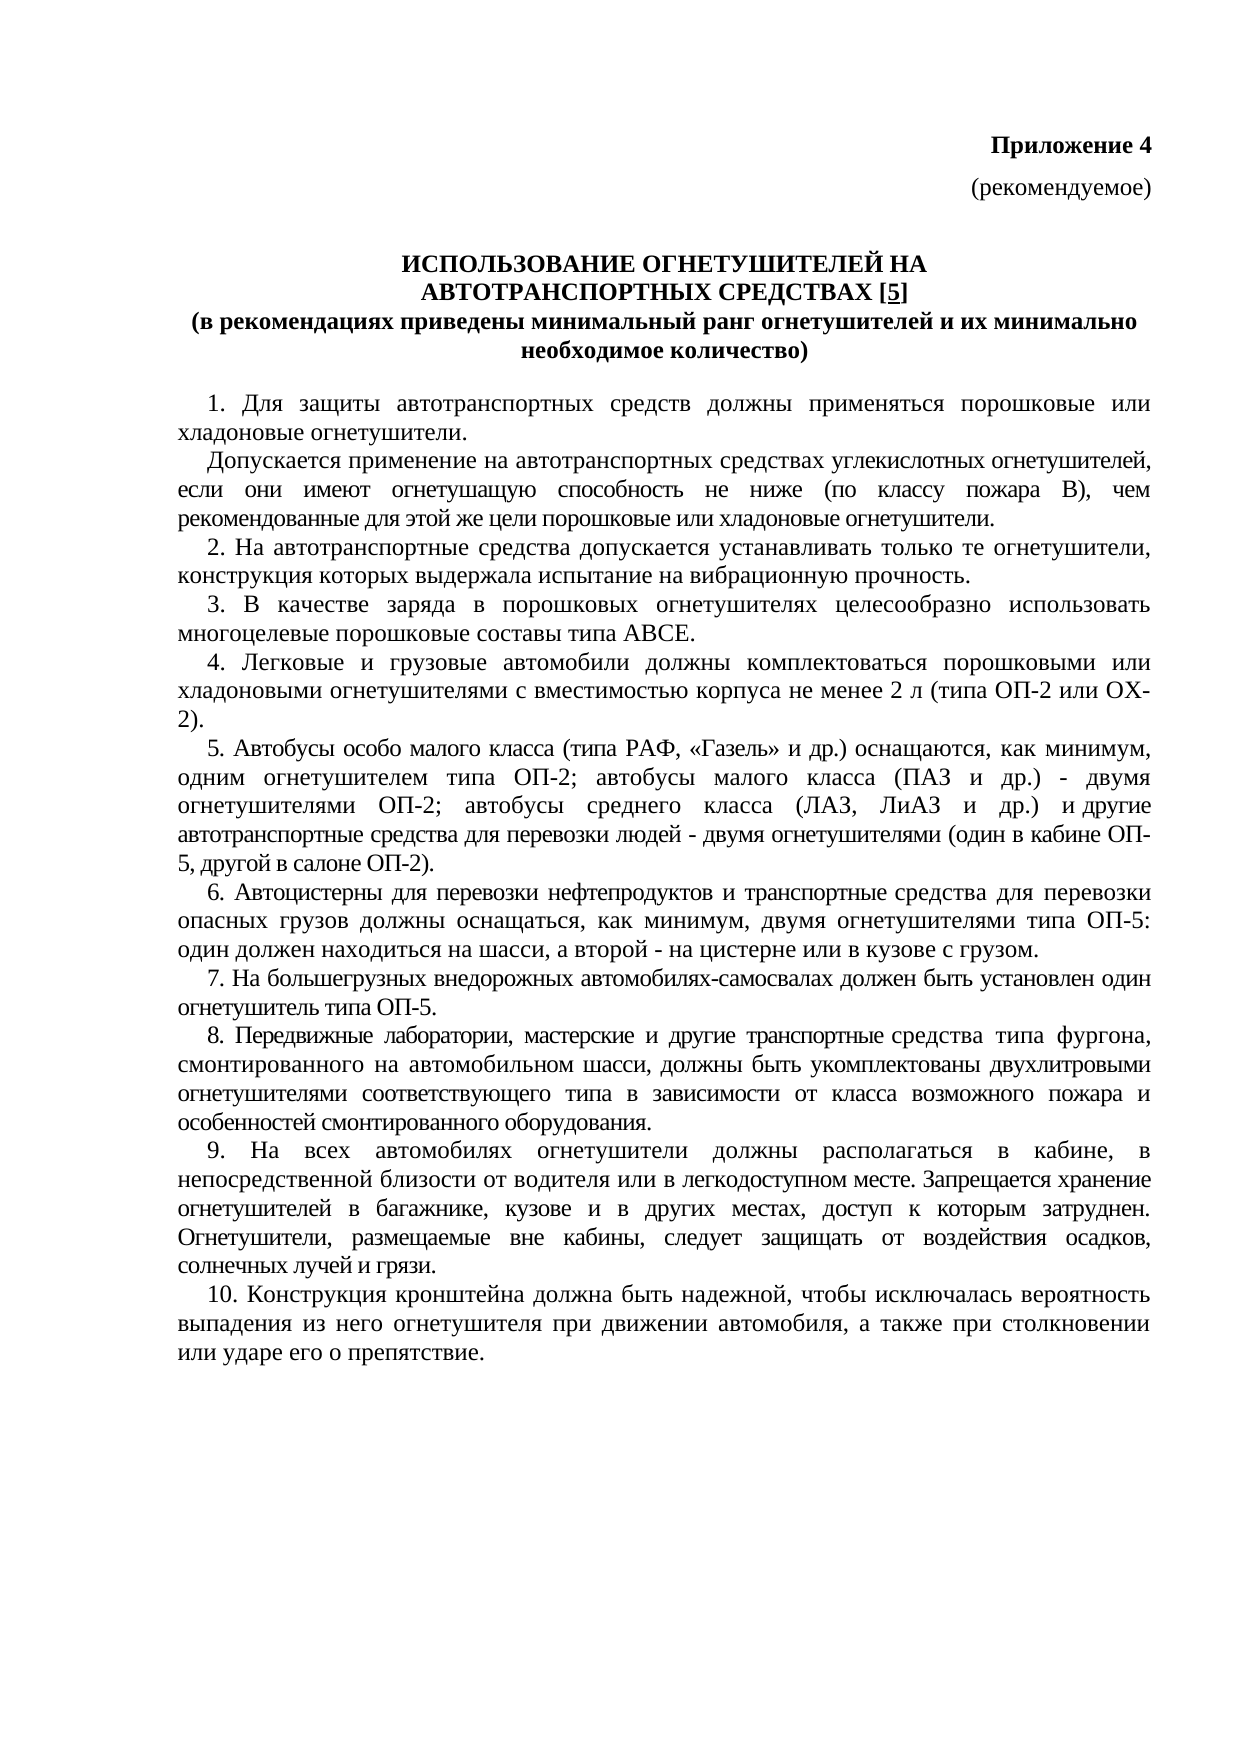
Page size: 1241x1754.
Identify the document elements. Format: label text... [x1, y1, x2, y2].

text (рекомендуемое) [177, 172, 1152, 201]
text 7. На большегрузных внедорожных автомобилях-самосвалах должен быть установлен один огнетушитель типа ОП-5. [177, 963, 1152, 1020]
text Допускается применение на автотранспортных средствах углекислотных огнетушителей, если они имеют огнетушащую способность не ниже (по классу пожара В), чем рекомендованные для этой же цели порошковые или хладоновые огнетушители. [177, 445, 1152, 532]
text 1. Для защиты автотранспортных средств должны применяться порошковые или хладоновые огнетушители. [177, 388, 1152, 445]
text 2. На автотранспортные средства допускается устанавливать только те огнетушители, конструкция которых выдержала испытание на вибрационную прочность. [177, 532, 1152, 589]
text 3. В качестве заряда в порошковых огнетушителях целесообразно использовать многоцелевые порошковые составы типа АВСЕ. [177, 589, 1152, 647]
text 6. Автоцистерны для перевозки нефтепродуктов и транспортные средства для перевозки опасных грузов должны оснащаться, как минимум, двумя огнетушителями типа ОП-5: один должен находиться на шасси, а второй - на цистерне или в кузове с грузом. [177, 877, 1152, 963]
text 8. Передвижные лаборатории, мастерские и другие транспортные средства типа фургона, смонтированного на автомобильном шасси, должны быть укомплектованы двухлитровыми огнетушителями соответствующего типа в зависимости от класса возможного пожара и особенностей смонтированного оборудования. [177, 1020, 1152, 1135]
text 9. На всех автомобилях огнетушители должны располагаться в кабине, в непосредственной близости от водителя или в легкодоступном месте. Запрещается хранение огнетушителей в багажнике, кузове и в других местах, доступ к которым затруднен. Огнетушители, размещаемые вне кабины, следует защищать от воздействия осадков, солнечных лучей и грязи. [177, 1135, 1152, 1279]
text 4. Легковые и грузовые автомобили должны комплектоваться порошковыми или хладоновыми огнетушителями с вместимостью корпуса не менее 2 л (типа ОП-2 или ОХ-2). [177, 647, 1152, 733]
text ИСПОЛЬЗОВАНИЕ ОГНЕТУШИТЕЛЕЙ НА АВТОТРАНСПОРТНЫХ СРЕДСТВАХ [5] [177, 249, 1152, 306]
text Приложение 4 [177, 131, 1152, 159]
text 5. Автобусы особо малого класса (типа РАФ, «Газель» и др.) оснащаются, как минимум, одним огнетушителем типа ОП-2; автобусы малого класса (ПАЗ и др.) - двумя огнетушителями ОП-2; автобусы среднего класса (ЛАЗ, ЛиАЗ и др.) и другие автотранспортные средства для перевозки людей - двумя огнетушителями (один в кабине ОП-5, другой в салоне ОП-2). [177, 733, 1152, 877]
text (в рекомендациях приведены минимальный ранг огнетушителей и их минимально необходимое количество) [177, 306, 1152, 364]
text 10. Конструкция кронштейна должна быть надежной, чтобы исключалась вероятность выпадения из него огнетушителя при движении автомобиля, а также при столкновении или ударе его о препятствие. [177, 1279, 1152, 1365]
